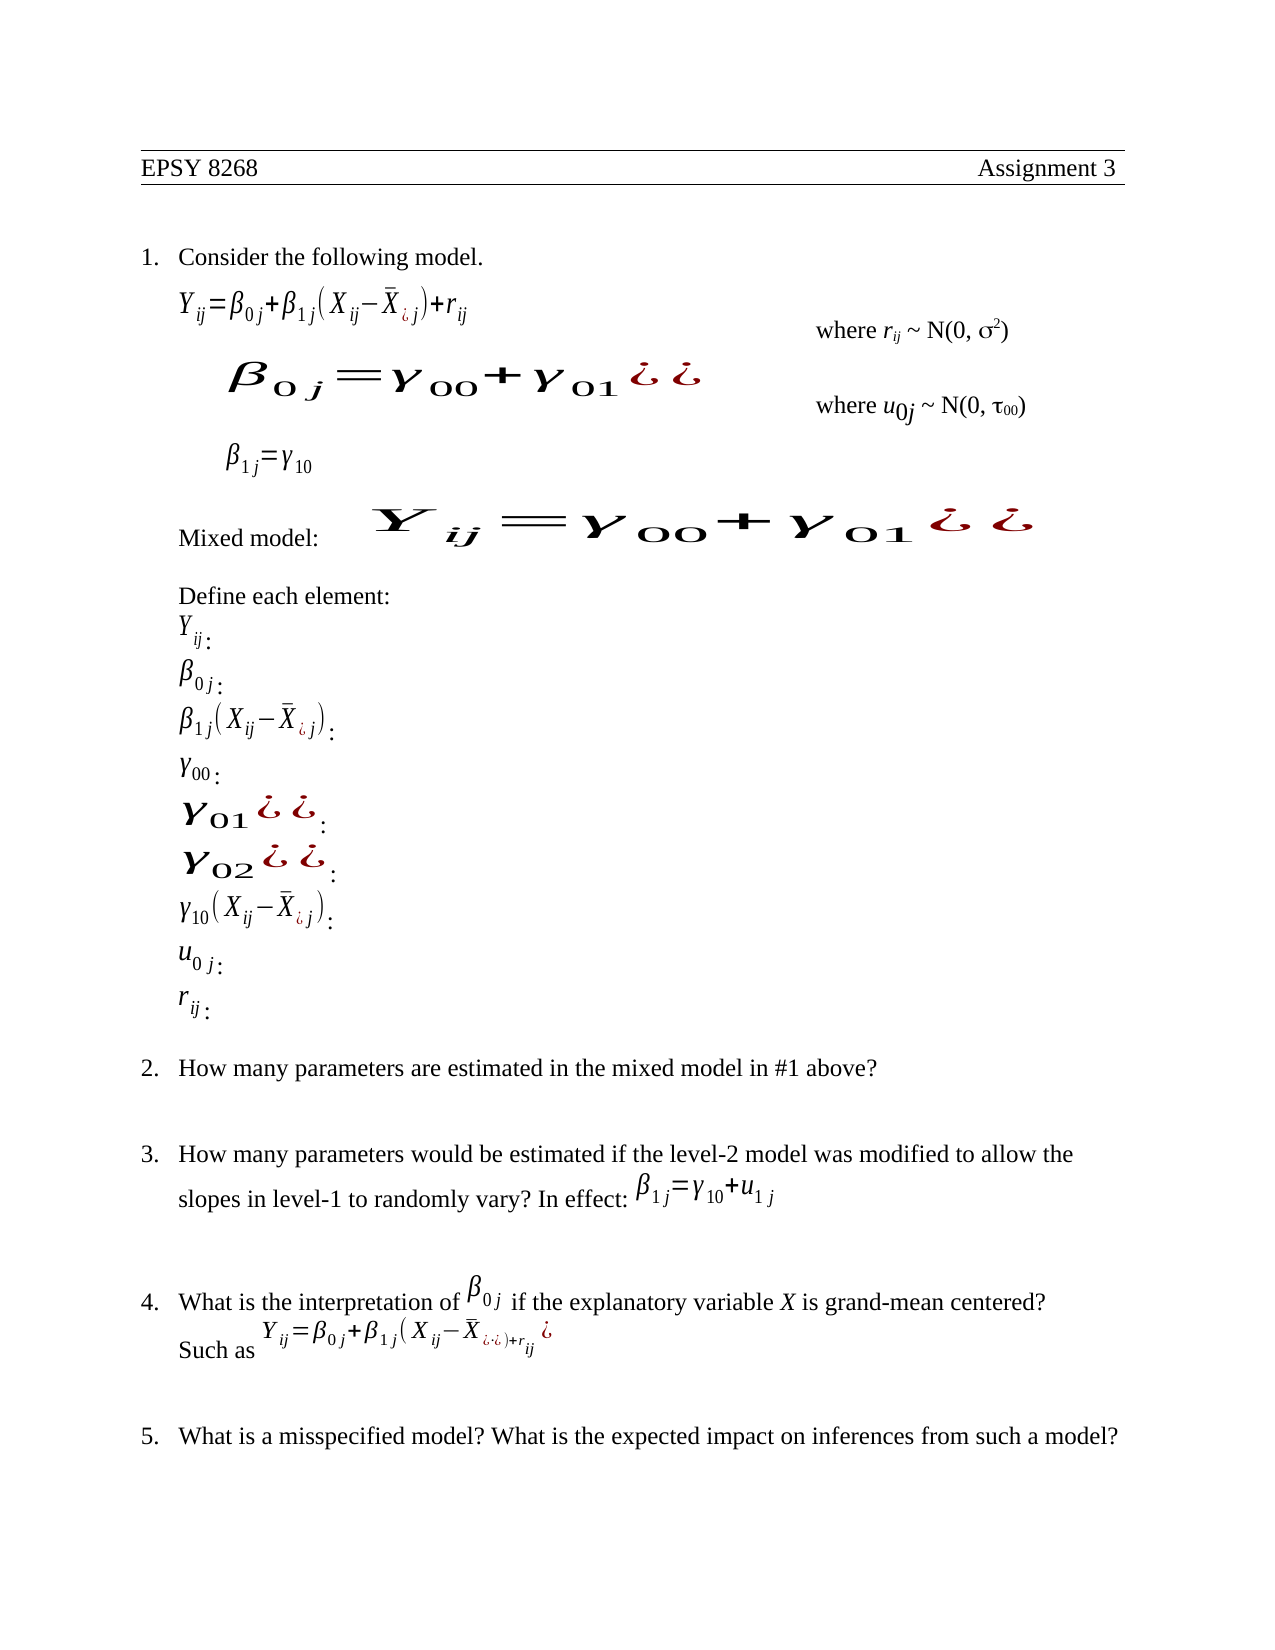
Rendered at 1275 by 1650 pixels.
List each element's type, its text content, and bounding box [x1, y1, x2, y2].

list How many parameters are estimated in the mixed model in #1 above? [141, 1053, 1125, 1082]
list Such as [178, 1316, 1125, 1364]
text : [178, 746, 1125, 789]
text : [178, 654, 1125, 699]
text : [178, 934, 1125, 979]
text where u0j ~ N(0, 00) [141, 357, 1125, 426]
list What is the interpretation of if the explanatory variable X is grand-mean centered? [141, 1271, 1125, 1316]
text where rij ~ N(0, 2) [141, 284, 1125, 344]
list How many parameters would be estimated if the level-2 model was modified to allow the slopes in level-1 to randomly vary? In effect: [141, 1139, 1125, 1213]
text EPSY 8268 Assignment 3 [141, 151, 1125, 184]
text : [178, 609, 1125, 654]
text : [178, 888, 1125, 934]
text : [178, 789, 1125, 839]
list Consider the following model. [141, 242, 1125, 271]
list What is a misspecified model? What is the expected impact on inferences from such a model? [141, 1421, 1125, 1450]
text Mixed model: [178, 503, 1125, 552]
text : [178, 839, 1125, 888]
text : [178, 979, 1125, 1024]
text : [178, 699, 1125, 746]
text Define each element: [141, 581, 1125, 609]
